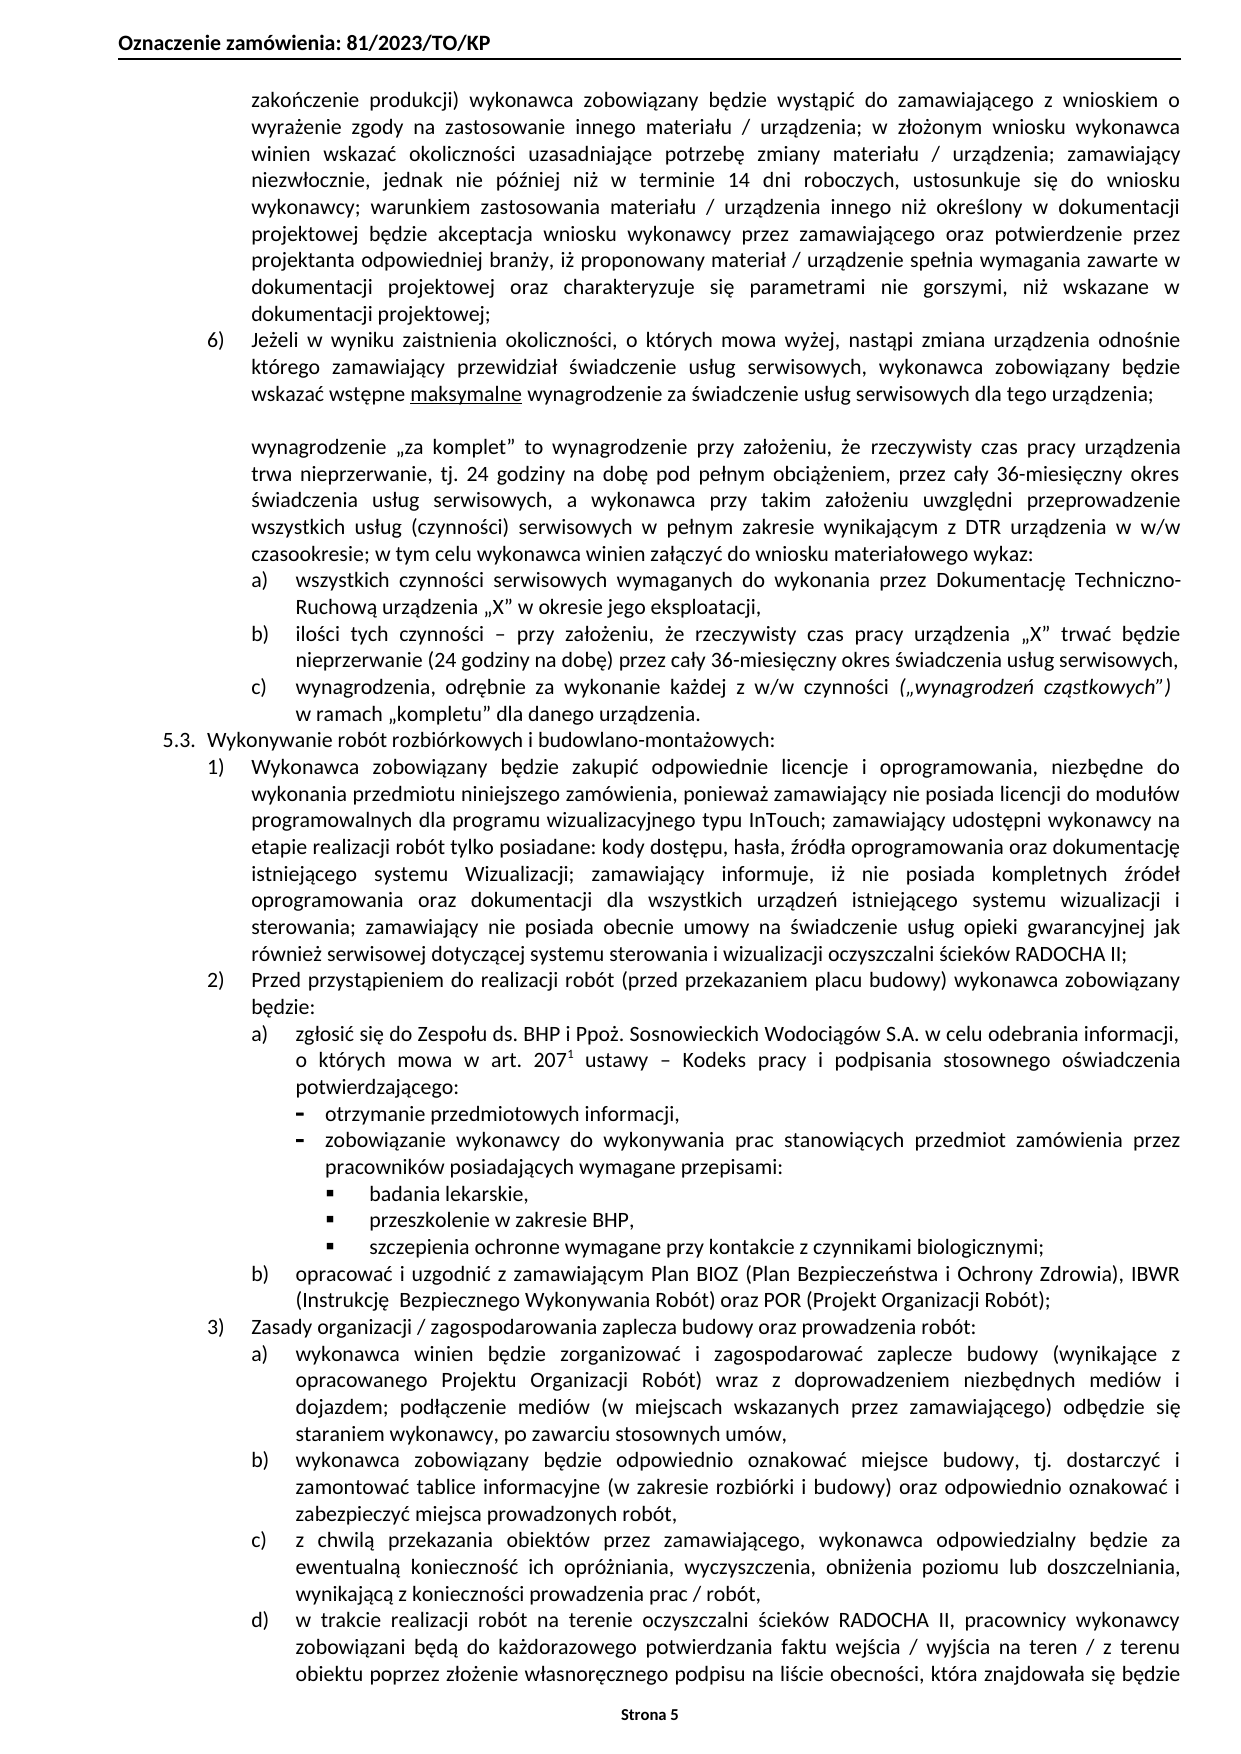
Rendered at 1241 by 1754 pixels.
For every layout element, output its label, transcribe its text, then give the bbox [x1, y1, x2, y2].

list przeszkolenie w zakresie BHP, [325, 1207, 1181, 1233]
list wykonawca winien będzie zorganizować i zagospodarować zaplecze budowy (wynikające z opracowanego Projektu Organizacji Robót) wraz z doprowadzeniem niezbędnych mediów i dojazdem; podłączenie mediów (w miejscach wskazanych przez zamawiającego) odbędzie się staraniem wykonawcy, po zawarciu stosownych umów, [251, 1340, 1181, 1447]
list z chwilą przekazania obiektów przez zamawiającego, wykonawca odpowiedzialny będzie za ewentualną konieczność ich opróżniania, wyczyszczenia, obniżenia poziomu lub doszczelniania, wynikającą z konieczności prowadzenia prac / robót, [251, 1527, 1181, 1607]
list wynagrodzenia, odrębnie za wykonanie każdej z w/w czynności („wynagrodzeń cząstkowych”) w ramach „kompletu” dla danego urządzenia. [251, 673, 1181, 727]
list opracować i uzgodnić z zamawiającym Plan BIOZ (Plan Bezpieczeństwa i Ochrony Zdrowia), IBWR (Instrukcję Bezpiecznego Wykonywania Robót) oraz POR (Projekt Organizacji Robót); [251, 1260, 1181, 1313]
list otrzymanie przedmiotowych informacji, [295, 1100, 1181, 1127]
list badania lekarskie, [325, 1180, 1181, 1207]
list zobowiązanie wykonawcy do wykonywania prac stanowiących przedmiot zamówienia przez pracowników posiadających wymagane przepisami: [295, 1127, 1181, 1180]
list Przed przystąpieniem do realizacji robót (przed przekazaniem placu budowy) wykonawca zobowiązany będzie: [207, 967, 1181, 1020]
list Wykonywanie robót rozbiórkowych i budowlano-montażowych: [162, 727, 1181, 753]
list Wykonawca zobowiązany będzie zakupić odpowiednie licencje i oprogramowania, niezbędne do wykonania przedmiotu niniejszego zamówienia, ponieważ zamawiający nie posiada licencji do modułów programowalnych dla programu wizualizacyjnego typu InTouch; zamawiający udostępni wykonawcy na etapie realizacji robót tylko posiadane: kody dostępu, hasła, źródła oprogramowania oraz dokumentację istniejącego systemu Wizualizacji; zamawiający informuje, iż nie posiada kompletnych źródeł oprogramowania oraz dokumentacji dla wszystkich urządzeń istniejącego systemu wizualizacji i sterowania; zamawiający nie posiada obecnie umowy na świadczenie usług opieki gwarancyjnej jak również serwisowej dotyczącej systemu sterowania i wizualizacji oczyszczalni ścieków RADOCHA II; [207, 753, 1181, 967]
list wszystkich czynności serwisowych wymaganych do wykonania przez Dokumentację Techniczno-Ruchową urządzenia „X” w okresie jego eksploatacji, [251, 567, 1181, 620]
text wynagrodzenie „za komplet” to wynagrodzenie przy założeniu, że rzeczywisty czas pracy urządzenia trwa nieprzerwanie, tj. 24 godziny na dobę pod pełnym obciążeniem, przez cały 36-miesięczny okres świadczenia usług serwisowych, a wykonawca przy takim założeniu uwzględni przeprowadzenie wszystkich usług (czynności) serwisowych w pełnym zakresie wynikającym z DTR urządzenia w w/w czasookresie; w tym celu wykonawca winien załączyć do wniosku materiałowego wykaz: [251, 433, 1181, 567]
list Jeżeli w wyniku zaistnienia okoliczności, o których mowa wyżej, nastąpi zmiana urządzenia odnośnie którego zamawiający przewidział świadczenie usług serwisowych, wykonawca zobowiązany będzie wskazać wstępne maksymalne wynagrodzenie za świadczenie usług serwisowych dla tego urządzenia; [207, 327, 1181, 407]
list zgłosić się do Zespołu ds. BHP i Ppoż. Sosnowieckich Wodociągów S.A. w celu odebrania informacji, o których mowa w art. 2071 ustawy – Kodeks pracy i podpisania stosownego oświadczenia potwierdzającego: [251, 1020, 1181, 1100]
list wykonawca zobowiązany będzie odpowiednio oznakować miejsce budowy, tj. dostarczyć i zamontować tablice informacyjne (w zakresie rozbiórki i budowy) oraz odpowiednio oznakować i zabezpieczyć miejsca prowadzonych robót, [251, 1447, 1181, 1527]
list szczepienia ochronne wymagane przy kontakcie z czynnikami biologicznymi; [325, 1233, 1181, 1260]
list ilości tych czynności – przy założeniu, że rzeczywisty czas pracy urządzenia „X” trwać będzie nieprzerwanie (24 godziny na dobę) przez cały 36-miesięczny okres świadczenia usług serwisowych, [251, 620, 1181, 673]
list Zasady organizacji / zagospodarowania zaplecza budowy oraz prowadzenia robót: [207, 1313, 1181, 1340]
